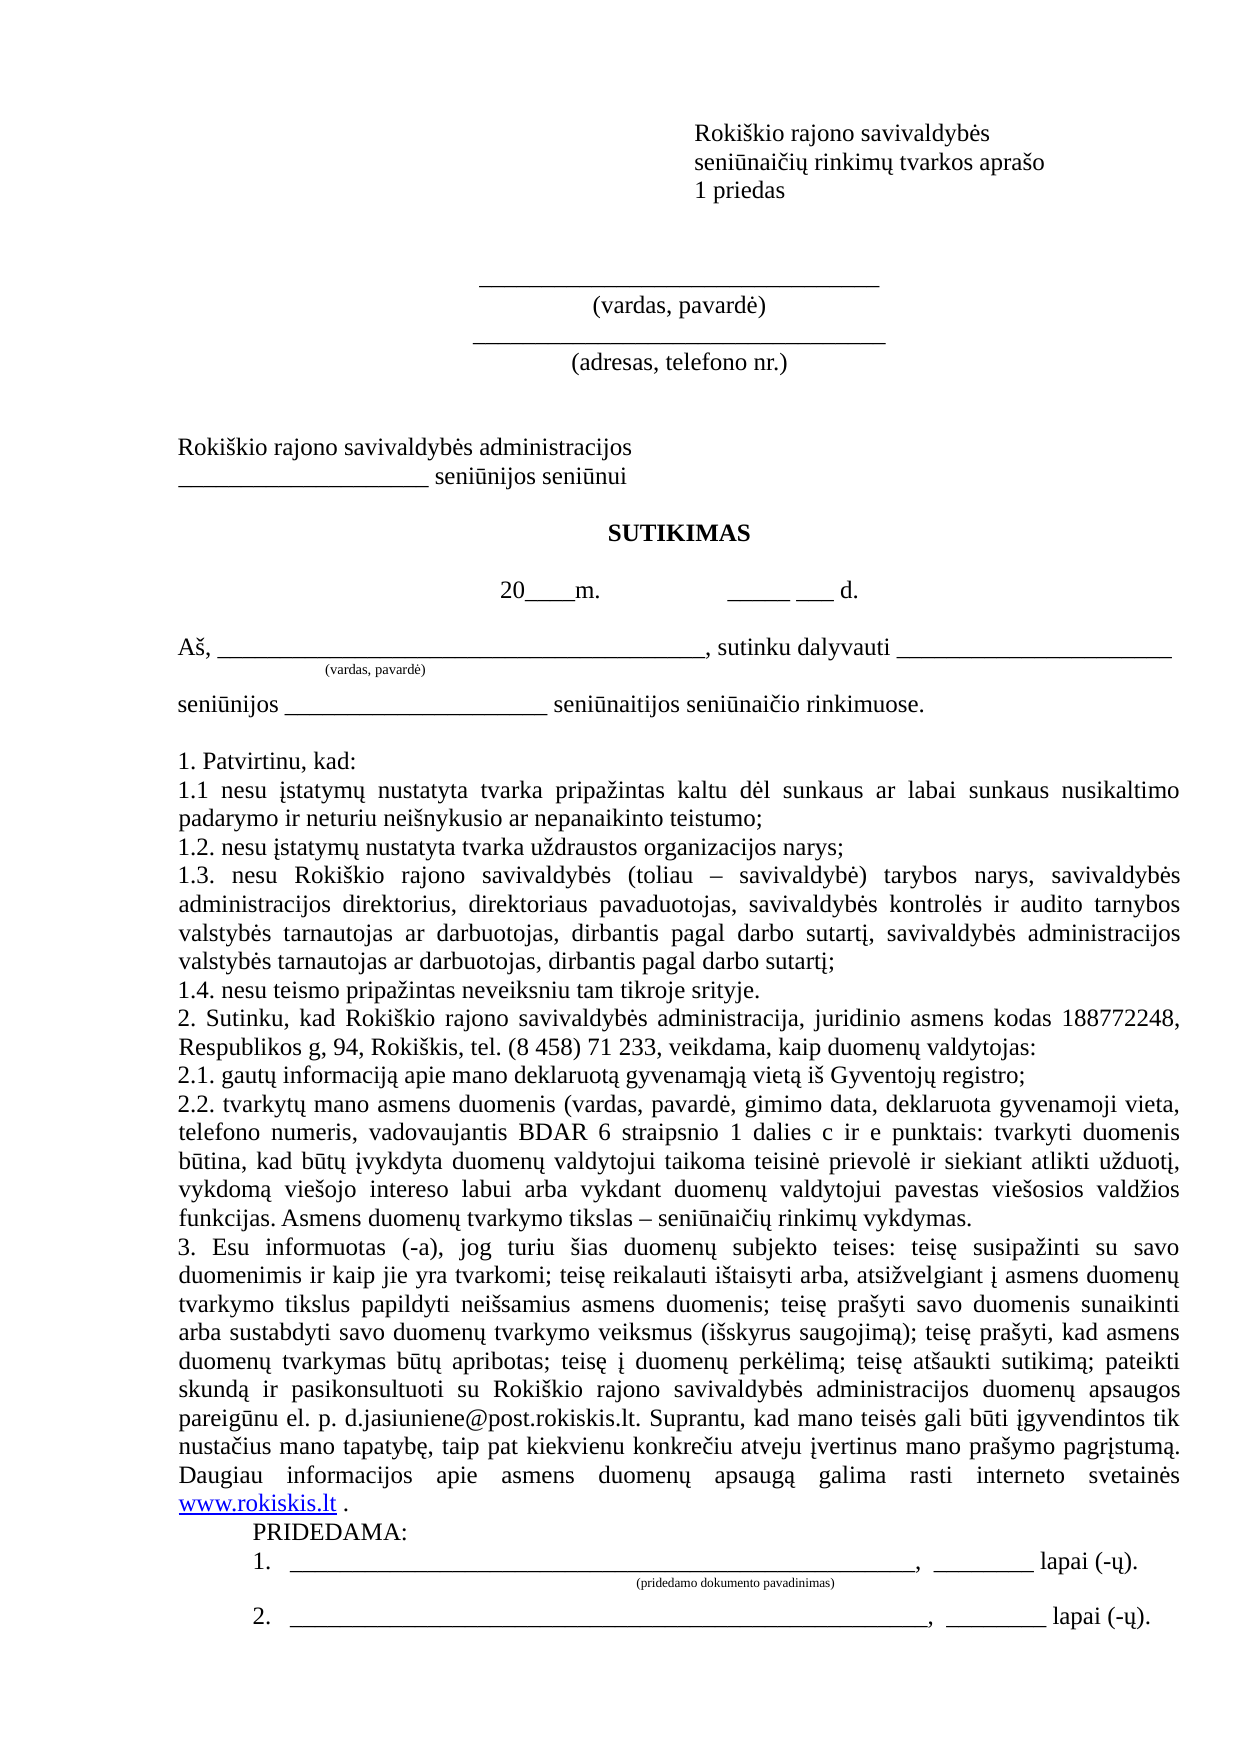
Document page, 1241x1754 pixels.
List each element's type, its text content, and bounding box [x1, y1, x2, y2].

text _________________________________ [177, 319, 1181, 347]
text (vardas, pavardė) [177, 661, 1181, 690]
text 1 priedas [177, 176, 1181, 204]
text (adresas, telefono nr.) [177, 347, 1181, 376]
list __________________________________________________, ________ lapai (-ų). [252, 1546, 1181, 1575]
text 2.2. tvarkytų mano asmens duomenis (vardas, pavardė, gimimo data, deklaruota gyvenamoji vieta, telefono numeris, vadovaujantis BDAR 6 straipsnio 1 dalies c ir e punktais: tvarkyti duomenis būtina, kad būtų įvykdyta duomenų valdytojui taikoma teisinė prievolė ir siekiant atlikti užduotį, vykdomą viešojo intereso labui arba vykdant duomenų valdytojui pavestas viešosios valdžios funkcijas. Asmens duomenų tvarkymo tikslas – seniūnaičių rinkimų vykdymas. [177, 1089, 1181, 1232]
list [252, 1601, 1181, 1630]
text 1.4. nesu teismo pripažintas neveiksniu tam tikroje srityje. [177, 975, 1181, 1004]
text 2.1. gautų informaciją apie mano deklaruotą gyvenamąją vietą iš Gyventojų registro; [177, 1061, 1181, 1089]
text 1. Patvirtinu, kad: [177, 747, 1181, 775]
text SUTIKIMAS [177, 518, 1181, 547]
text seniūnijos _____________________ seniūnaitijos seniūnaičio rinkimuose. [177, 690, 1181, 718]
text PRIDEDAMA: [177, 1517, 1181, 1546]
text (vardas, pavardė) [177, 290, 1181, 319]
text ________________________________ [177, 262, 1181, 290]
text ____________________ seniūnijos seniūnui [177, 461, 1181, 490]
text 20____m. _____ ___ d. [177, 576, 1181, 604]
text 3. Esu informuotas (-a), jog turiu šias duomenų subjekto teises: teisę susipažinti su savo duomenimis ir kaip jie yra tvarkomi; teisę reikalauti ištaisyti arba, atsižvelgiant į asmens duomenų tvarkymo tikslus papildyti neišsamius asmens duomenis; teisę prašyti savo duomenis sunaikinti arba sustabdyti savo duomenų tvarkymo veiksmus (išskyrus saugojimą); teisę prašyti, kad asmens duomenų tvarkymas būtų apribotas; teisę į duomenų perkėlimą; teisę atšaukti sutikimą; pateikti skundą ir pasikonsultuoti su Rokiškio rajono savivaldybės administracijos duomenų apsaugos pareigūnu el. p. d.jasiuniene@post.rokiskis.lt. Suprantu, kad mano teisės gali būti įgyvendintos tik nustačius mano tapatybę, taip pat kiekvienu konkrečiu atveju įvertinus mano prašymo pagrįstumą. Daugiau informacijos apie asmens duomenų apsaugą galima rasti interneto svetainės www.rokiskis.lt . [177, 1232, 1181, 1517]
text seniūnaičių rinkimų tvarkos aprašo [177, 147, 1181, 176]
text 1.2. nesu įstatymų nustatyta tvarka uždraustos organizacijos narys; [177, 832, 1181, 861]
text Rokiškio rajono savivaldybės administracijos [177, 433, 1181, 461]
text 2. Sutinku, kad Rokiškio rajono savivaldybės administracija, juridinio asmens kodas 188772248, Respublikos g, 94, Rokiškis, tel. (8 458) 71 233, veikdama, kaip duomenų valdytojas: [177, 1004, 1181, 1061]
text 1.1 nesu įstatymų nustatyta tvarka pripažintas kaltu dėl sunkaus ar labai sunkaus nusikaltimo padarymo ir neturiu neišnykusio ar nepanaikinto teistumo; [177, 775, 1181, 832]
text 1.3. nesu Rokiškio rajono savivaldybės (toliau – savivaldybė) tarybos narys, savivaldybės administracijos direktorius, direktoriaus pavaduotojas, savivaldybės kontrolės ir audito tarnybos valstybės tarnautojas ar darbuotojas, dirbantis pagal darbo sutartį, savivaldybės administracijos valstybės tarnautojas ar darbuotojas, dirbantis pagal darbo sutartį; [177, 861, 1181, 975]
text Rokiškio rajono savivaldybės [177, 118, 1181, 147]
text Aš, _______________________________________, sutinku dalyvauti ______________________ [177, 633, 1181, 661]
text (pridedamo dokumento pavadinimas) [290, 1575, 1181, 1601]
